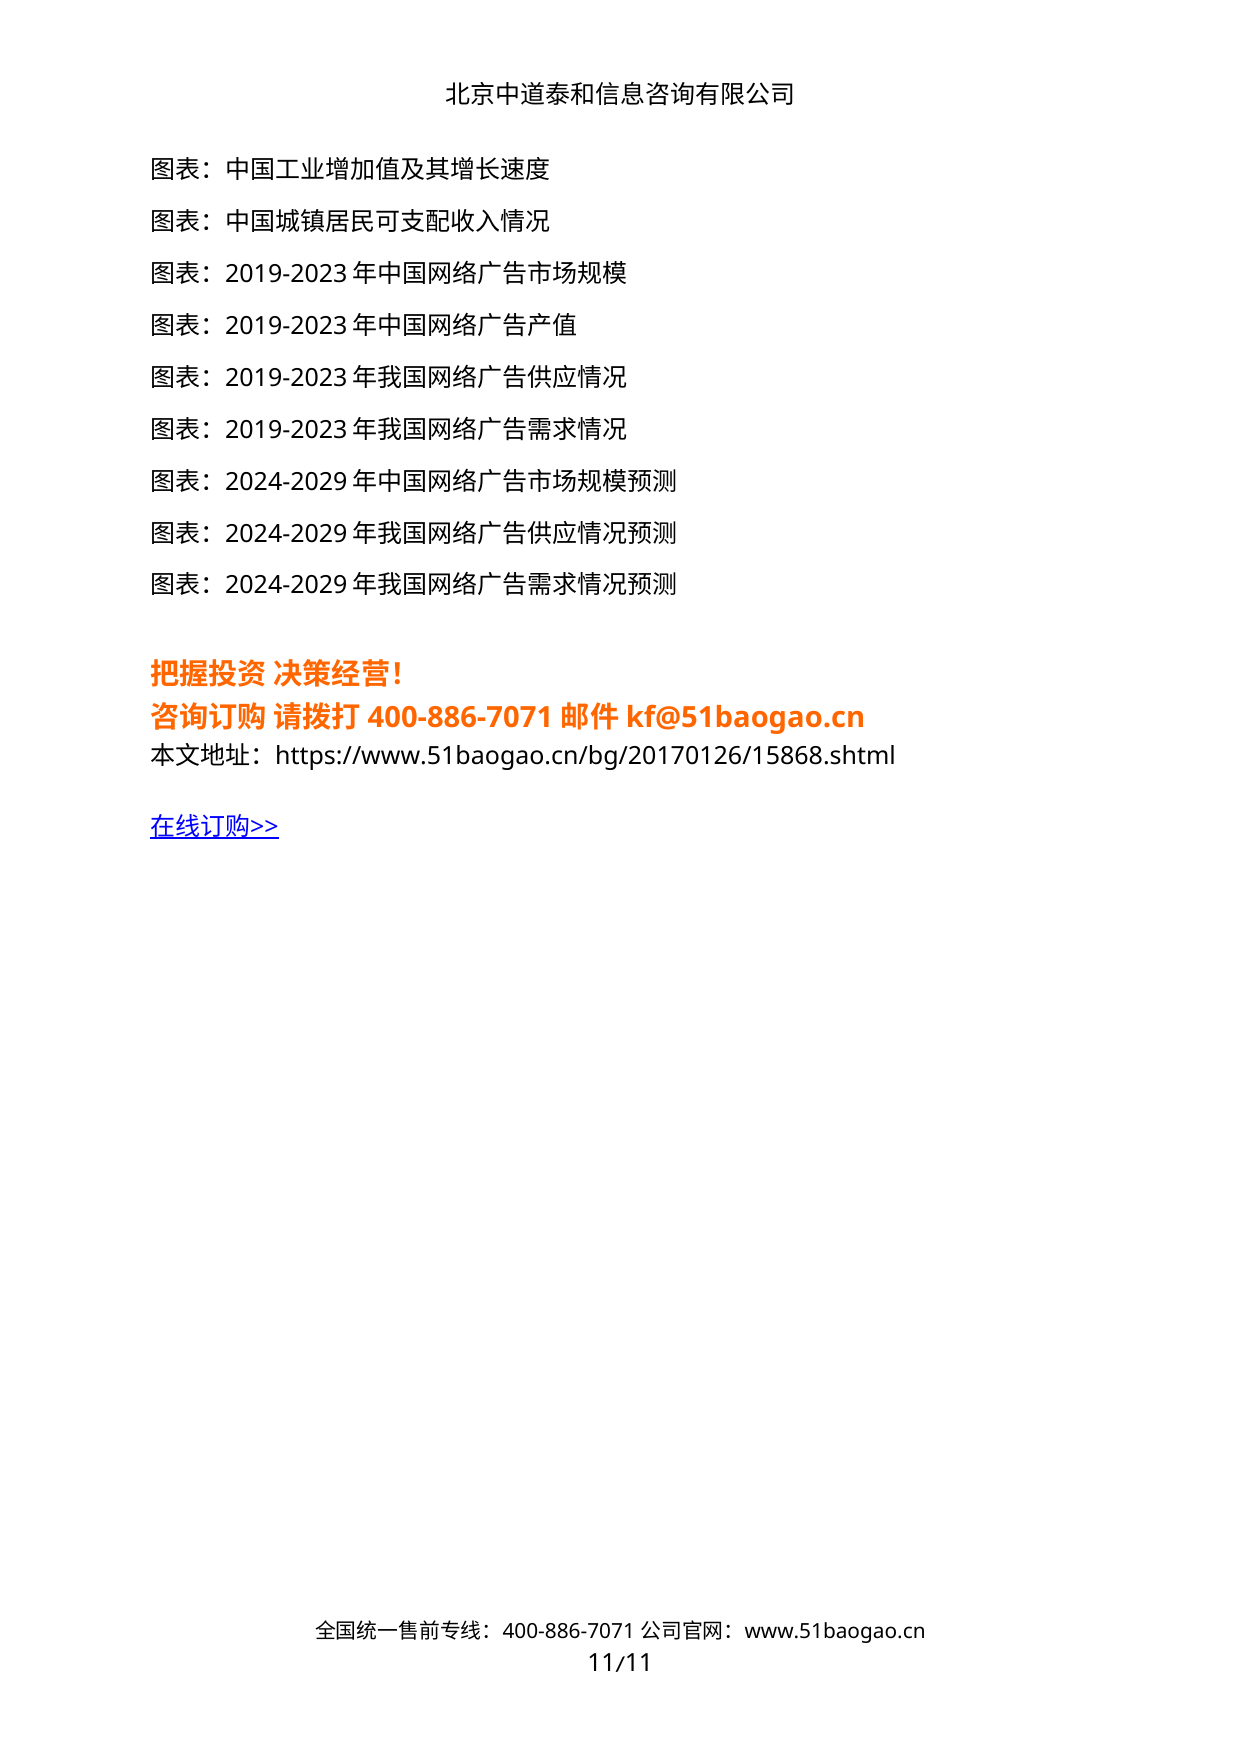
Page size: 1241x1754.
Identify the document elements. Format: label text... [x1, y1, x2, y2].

text 把握投资 决策经营！咨询订购 请拨打 400-886-7071 邮件 kf@51baogao.cn本文地址：https://www.51baogao.cn/bg/20170126/15868.shtml [150, 617, 1090, 772]
text 图表：2019-2023年我国网络广告供应情况 [150, 357, 1090, 394]
text 图表：2024-2029年我国网络广告需求情况预测 [150, 565, 1090, 601]
text 图表：2019-2023年中国网络广告市场规模 [150, 254, 1090, 290]
text 图表：中国城镇居民可支配收入情况 [150, 202, 1090, 238]
text 在线订购>> [150, 772, 1090, 842]
text 图表：2019-2023年中国网络广告产值 [150, 306, 1090, 342]
text 图表：中国工业增加值及其增长速度 [150, 150, 1090, 186]
text 图表：2024-2029年中国网络广告市场规模预测 [150, 461, 1090, 497]
text 图表：2024-2029年我国网络广告供应情况预测 [150, 513, 1090, 549]
text 图表：2019-2023年我国网络广告需求情况 [150, 409, 1090, 446]
